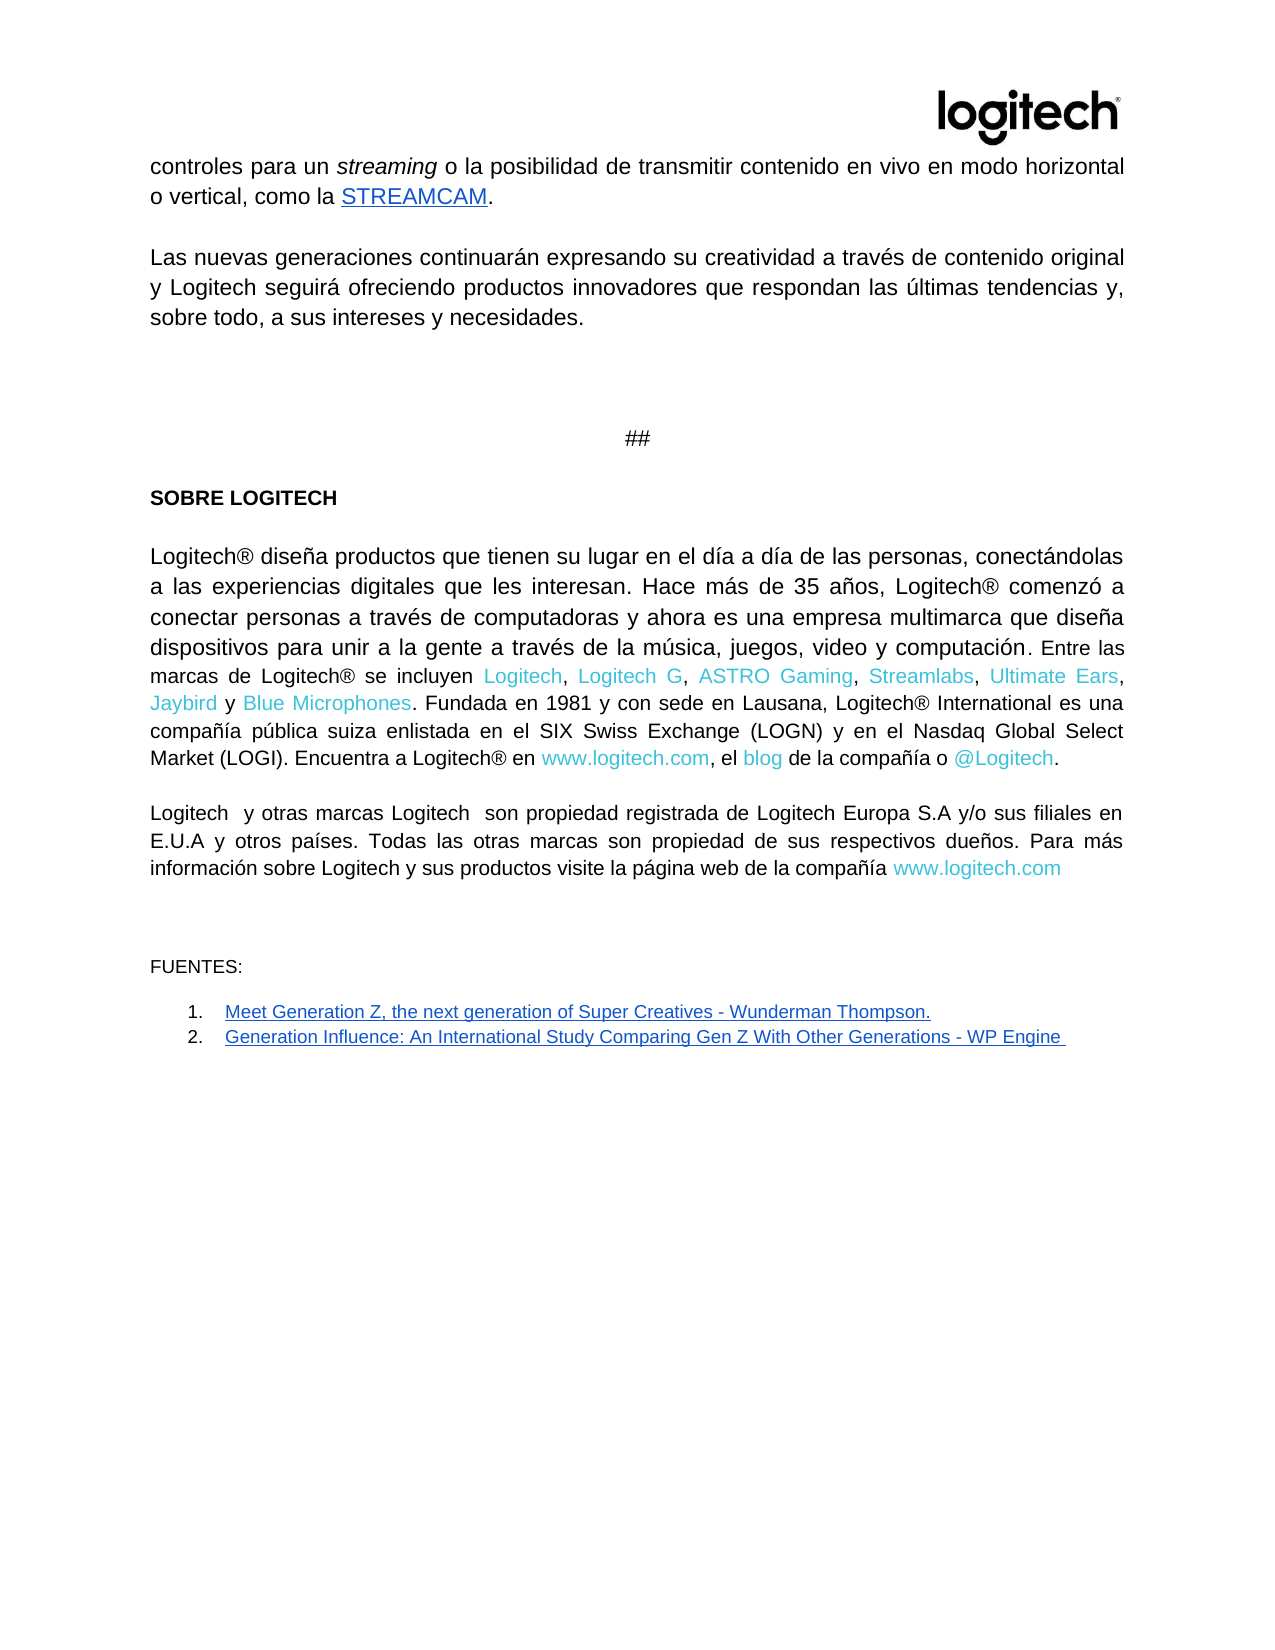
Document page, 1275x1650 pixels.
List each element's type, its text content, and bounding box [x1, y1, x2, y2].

text SOBRE LOGITECH [150, 485, 1125, 509]
text Las nuevas generaciones continuarán expresando su creatividad a través de contenido original y Logitech seguirá ofreciendo productos innovadores que respondan las últimas tendencias y, sobre todo, a sus intereses y necesidades. [150, 244, 1125, 331]
text ## [150, 425, 1125, 451]
text Logitech y otras marcas Logitech son propiedad registrada de Logitech Europa S.A y/o sus filiales en E.U.A y otros países. Todas las otras marcas son propiedad de sus respectivos dueños. Para más información sobre Logitech y sus productos visite la página web de la compañía www.logitech.com [150, 801, 1125, 880]
list Meet Generation Z, the next generation of Super Creatives - Wunderman Thompson. [187, 1001, 1125, 1023]
list Generation Influence: An International Study Comparing Gen Z With Other Generations - WP Engine [187, 1026, 1125, 1047]
text FUENTES: [150, 956, 1125, 977]
text Logitech® diseña productos que tienen su lugar en el día a día de las personas, conectándolas a las experiencias digitales que les interesan. Hace más de 35 años, Logitech® comenzó a conectar personas a través de computadoras y ahora es una empresa multimarca que diseña dispositivos para unir a la gente a través de la música, juegos, video y computación. Entre las marcas de Logitech® se incluyen Logitech, Logitech G, ASTRO Gaming, Streamlabs, Ultimate Ears, Jaybird y Blue Microphones. Fundada en 1981 y con sede en Lausana, Logitech® International es una compañía pública suiza enlistada en el SIX Swiss Exchange (LOGN) y en el Nasdaq Global Select Market (LOGI). Encuentra a Logitech® en www.logitech.com, el blog de la compañía o @Logitech. [150, 543, 1125, 770]
picture [928, 75, 1125, 150]
